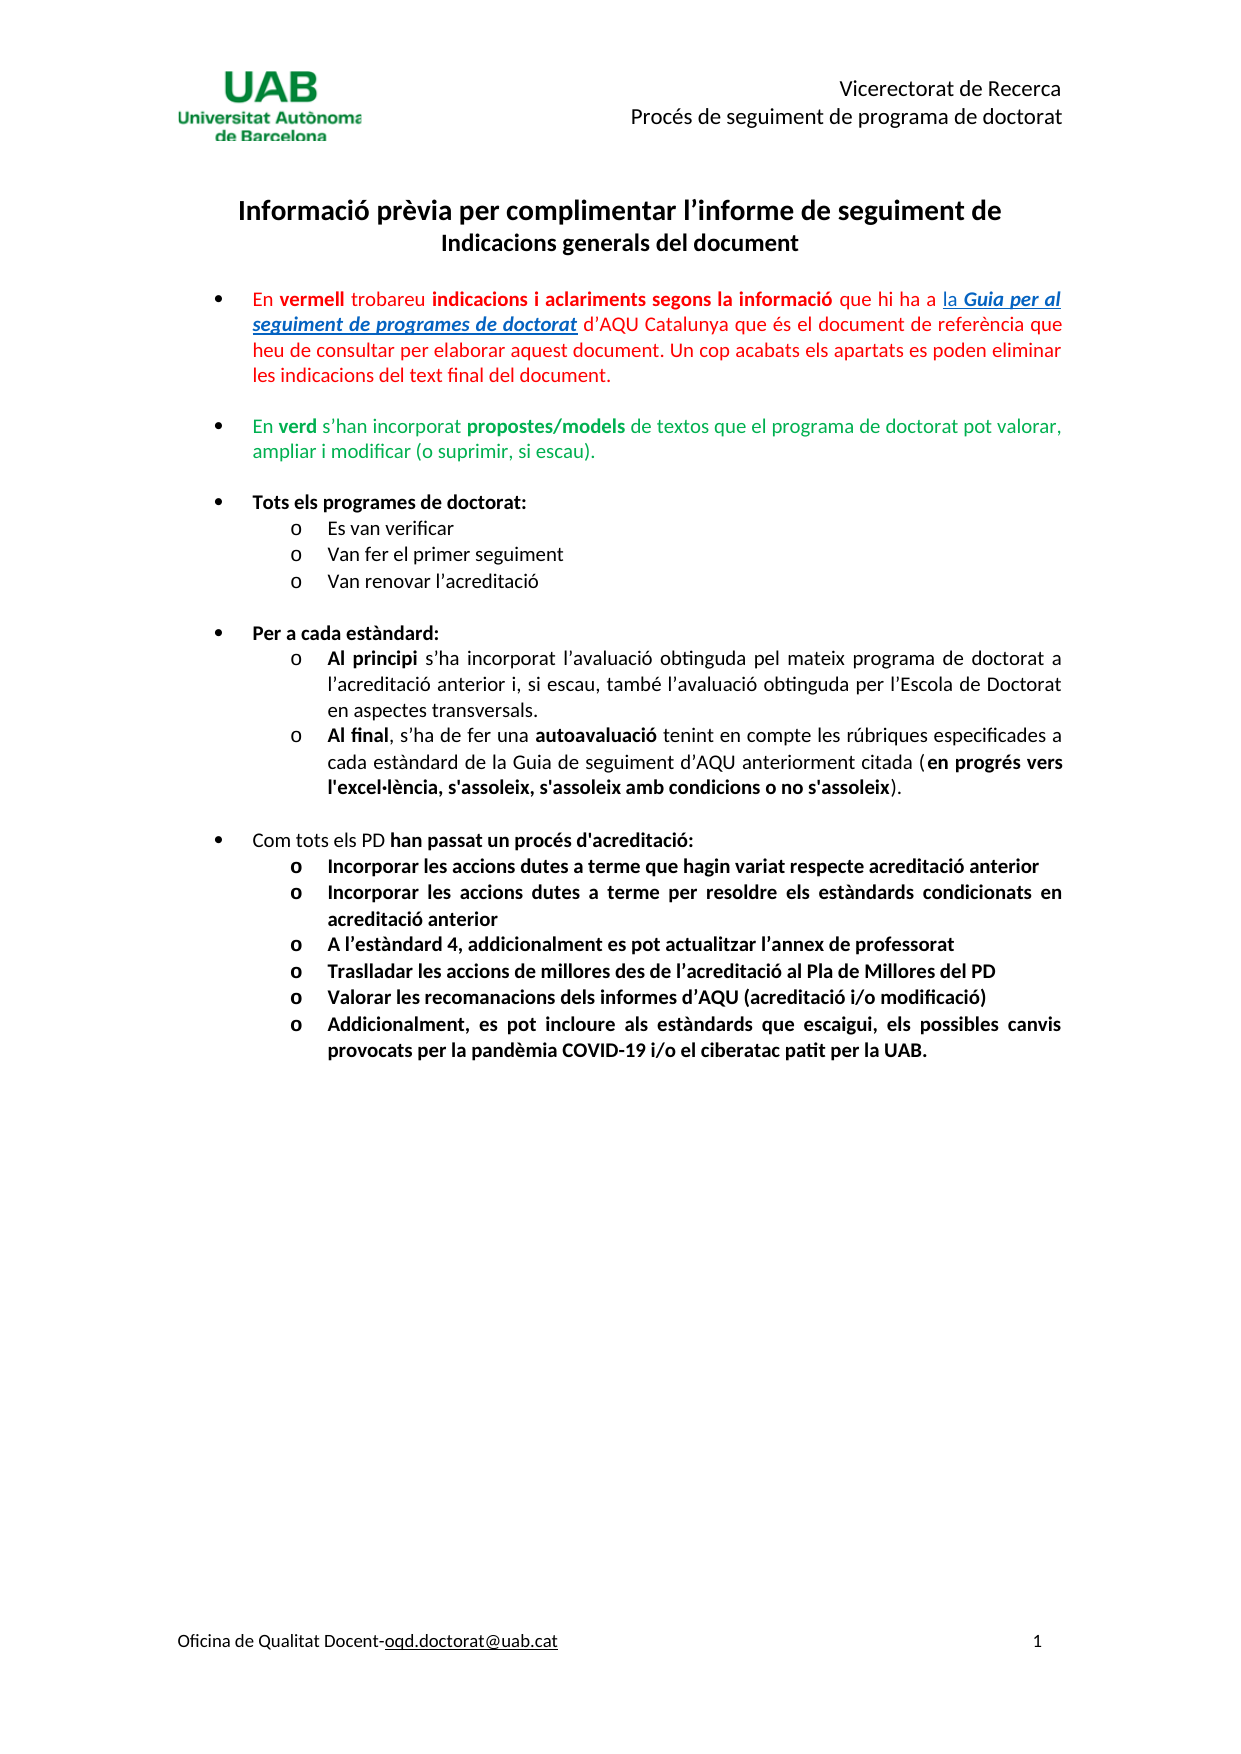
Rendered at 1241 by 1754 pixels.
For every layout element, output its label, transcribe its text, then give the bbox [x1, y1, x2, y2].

list Traslladar les accions de millores des de l’acreditació al Pla de Millores del PD [290, 958, 1063, 984]
list Van renovar l’acreditació [290, 568, 1063, 594]
list Addicionalment, es pot incloure als estàndards que escaigui, els possibles canvis provocats per la pandèmia COVID-19 i/o el ciberatac patit per la UAB. [290, 1011, 1063, 1063]
picture [177, 71, 362, 141]
list Tots els programes de doctorat: [215, 489, 1063, 515]
list En verd s’han incorporat propostes/models de textos que el programa de doctorat pot valorar, ampliar i modificar (o suprimir, si escau). [215, 413, 1063, 464]
list Com tots els PD han passat un procés d'acreditació: [215, 828, 1063, 853]
list Incorporar les accions dutes a terme que hagin variat respecte acreditació anterior [290, 853, 1063, 879]
text Indicacions generals del document [177, 228, 1063, 258]
list Van fer el primer seguiment [290, 541, 1063, 568]
list Valorar les recomanacions dels informes d’AQU (acreditació i/o modificació) [290, 984, 1063, 1011]
list A l’estàndard 4, addicionalment es pot actualitzar l’annex de professorat [290, 931, 1063, 958]
list Al final, s’ha de fer una autoavaluació tenint en compte les rúbriques especificades a cada estàndard de la Guia de seguiment d’AQU anteriorment citada (en progrés vers l'excel·lència, s'assoleix, s'assoleix amb condicions o no s'assoleix). [290, 722, 1063, 800]
list Es van verificar [290, 515, 1063, 541]
list Al principi s’ha incorporat l’avaluació obtinguda pel mateix programa de doctorat a l’acreditació anterior i, si escau, també l’avaluació obtinguda per l’Escola de Doctorat en aspectes transversals. [290, 645, 1063, 722]
text Informació prèvia per complimentar l’informe de seguiment de [177, 192, 1063, 228]
list Per a cada estàndard: [215, 620, 1063, 645]
list En vermell trobareu indicacions i aclariments segons la informació que hi ha a la Guia per al seguiment de programes de doctorat d’AQU Catalunya que és el document de referència que heu de consultar per elaborar aquest document. Un cop acabats els apartats es poden eliminar les indicacions del text final del document. [215, 286, 1063, 388]
list Incorporar les accions dutes a terme per resoldre els estàndards condicionats en acreditació anterior [290, 879, 1063, 931]
